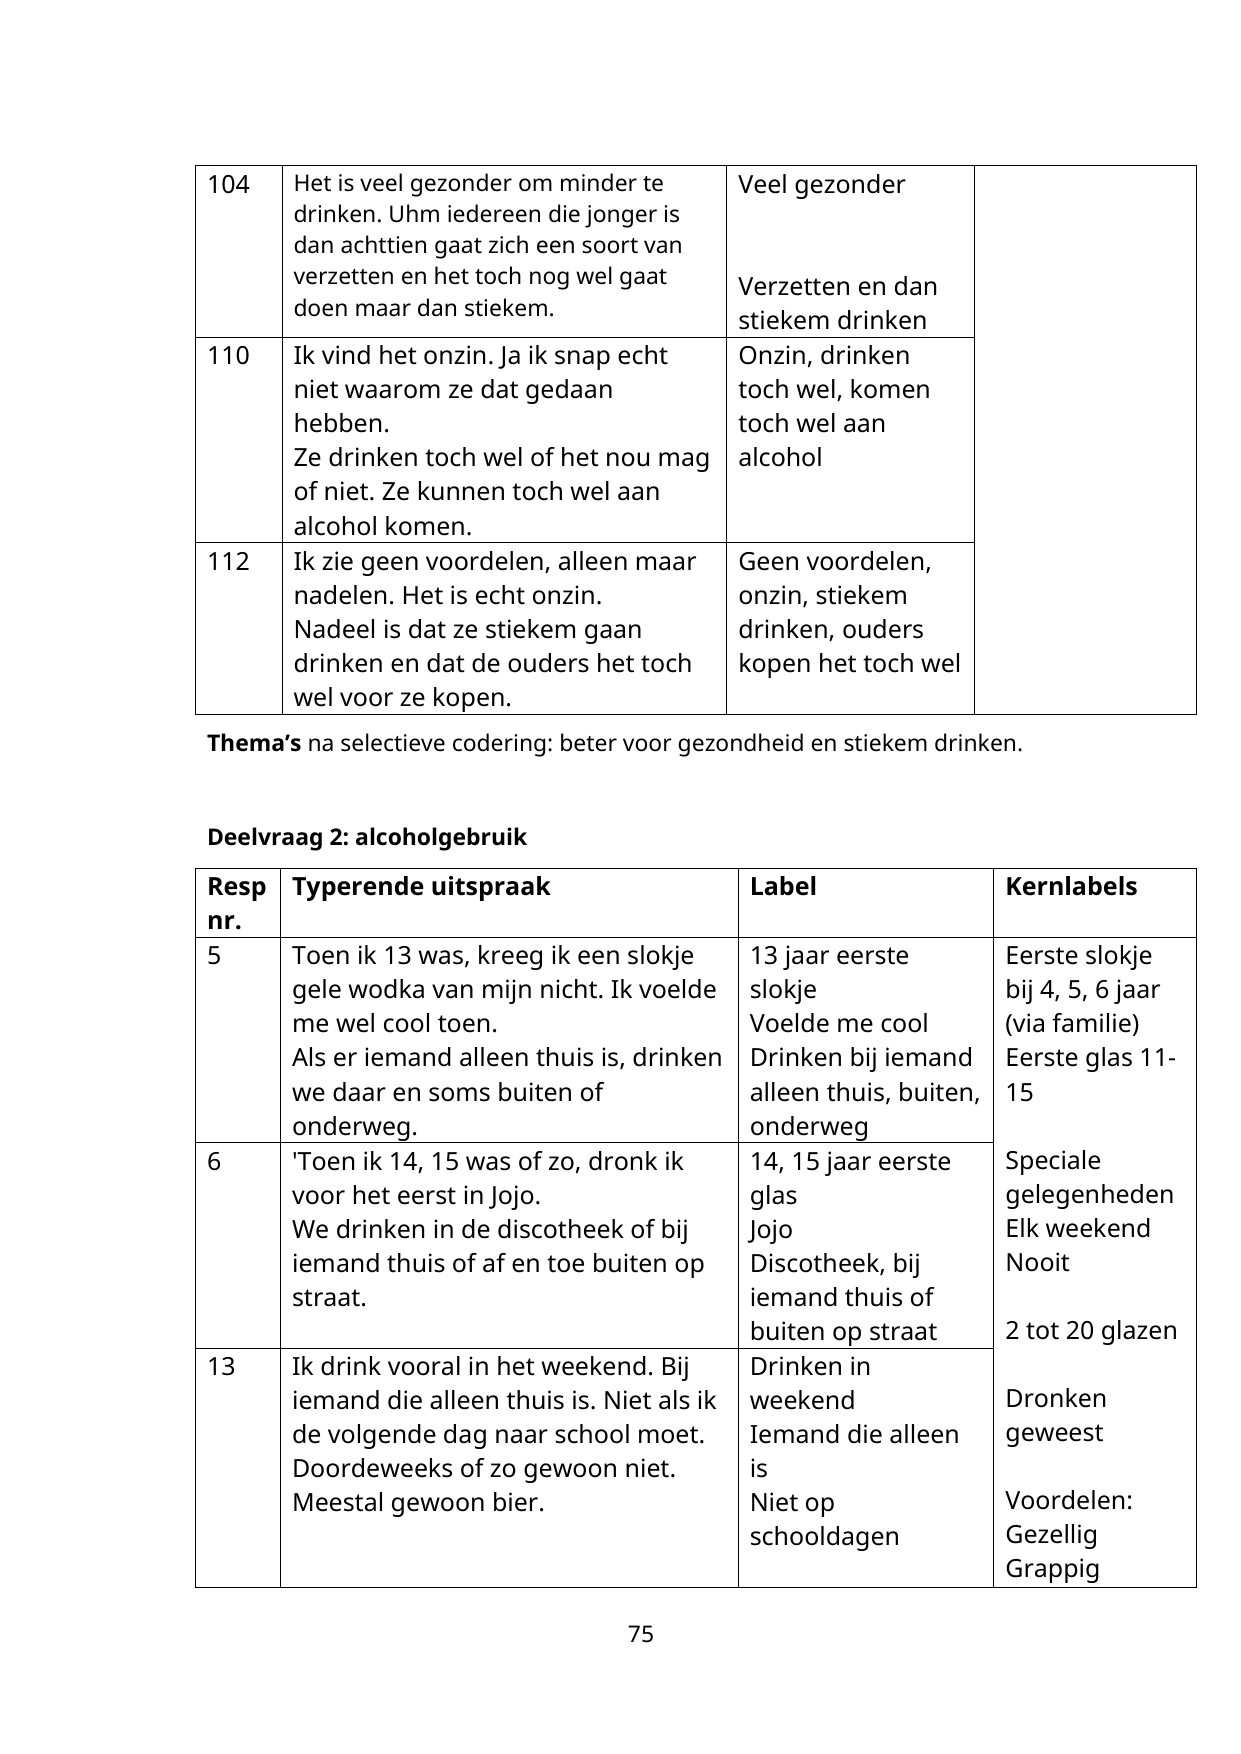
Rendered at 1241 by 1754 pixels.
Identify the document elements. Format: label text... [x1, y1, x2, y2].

table_cell 112 [196, 543, 282, 713]
table_cell 110 [196, 338, 282, 542]
table_cell 14, 15 jaar eerste glas Jojo Discotheek, bij iemand thuis of buiten op straat [739, 1143, 993, 1348]
text Deelvraag 2: alcoholgebruik [207, 821, 1075, 852]
table_cell Ik zie geen voordelen, alleen maar nadelen. Het is echt onzin. Nadeel is dat ze stiekem gaan drinken en dat de ouders het toch wel voor ze kopen. [283, 543, 726, 713]
table_header Typerende uitspraak [281, 869, 738, 937]
table_header Label [739, 869, 993, 937]
table_cell Onzin, drinken toch wel, komen toch wel aan alcohol [727, 338, 974, 542]
table_header Kernlabels [994, 869, 1196, 937]
table_header Resp nr. [196, 869, 280, 937]
table_cell Eerste slokje bij 4, 5, 6 jaar (via familie) Eerste glas 11-15 Speciale gelegenheden Elk weekend Nooit 2 tot 20 glazen Dronken geweest Voordelen: Gezellig Grappig Losser Nadelen: Kotsen Kater Comazuipen gaat te ver Drinken thuis, bij vrienden, in de stad, op terras, op straat, schuurtje, zolder [994, 938, 1196, 1587]
table_cell Ik vind het onzin. Ja ik snap echt niet waarom ze dat gedaan hebben. Ze drinken toch wel of het nou mag of niet. Ze kunnen toch wel aan alcohol komen. [283, 338, 726, 542]
table_cell 13 jaar eerste slokje Voelde me cool Drinken bij iemand alleen thuis, buiten, onderweg [739, 938, 993, 1142]
table_cell Toen ik 13 was, kreeg ik een slokje gele wodka van mijn nicht. Ik voelde me wel cool toen. Als er iemand alleen thuis is, drinken we daar en soms buiten of onderweg. [281, 938, 738, 1142]
table_cell 13 [196, 1349, 280, 1587]
table_cell 5 [196, 938, 280, 1142]
text Thema’s na selectieve codering: beter voor gezondheid en stiekem drinken. [207, 727, 1075, 758]
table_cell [281, 1349, 738, 1587]
table_cell 'Toen ik 14, 15 was of zo, dronk ik voor het eerst in Jojo. We drinken in de discotheek of bij iemand thuis of af en toe buiten op straat. [281, 1143, 738, 1348]
table_cell Het is veel gezonder om minder te drinken. Uhm iedereen die jonger is dan achttien gaat zich een soort van verzetten en het toch nog wel gaat doen maar dan stiekem. [283, 166, 726, 337]
table_cell Geen voordelen, onzin, stiekem drinken, ouders kopen het toch wel [727, 543, 974, 713]
table_cell Veel gezonder Verzetten en dan stiekem drinken [727, 166, 974, 337]
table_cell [739, 1349, 993, 1587]
table_cell 6 [196, 1143, 280, 1348]
table_cell 104 [196, 166, 282, 337]
